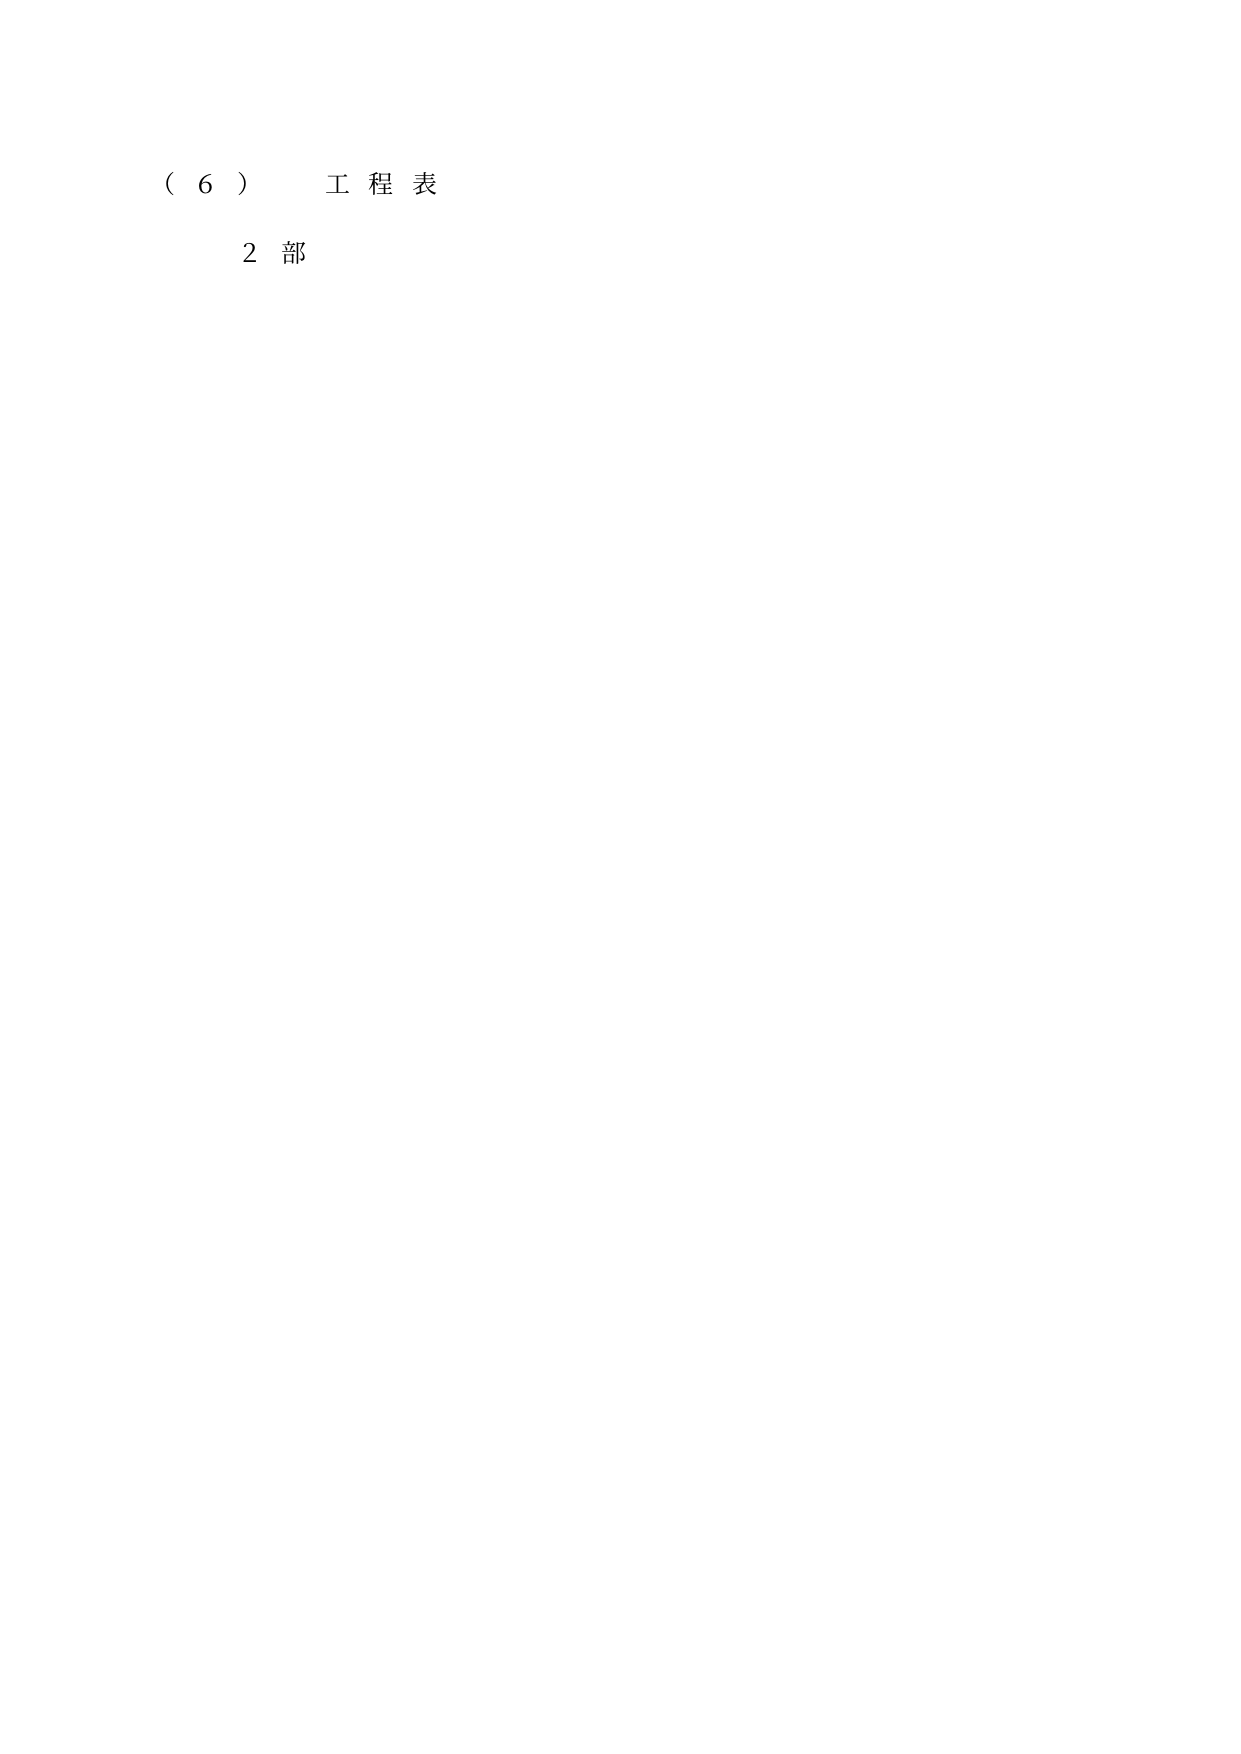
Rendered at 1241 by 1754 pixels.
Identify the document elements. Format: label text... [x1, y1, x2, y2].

text （６） 工程表 ２部 [150, 148, 1090, 287]
